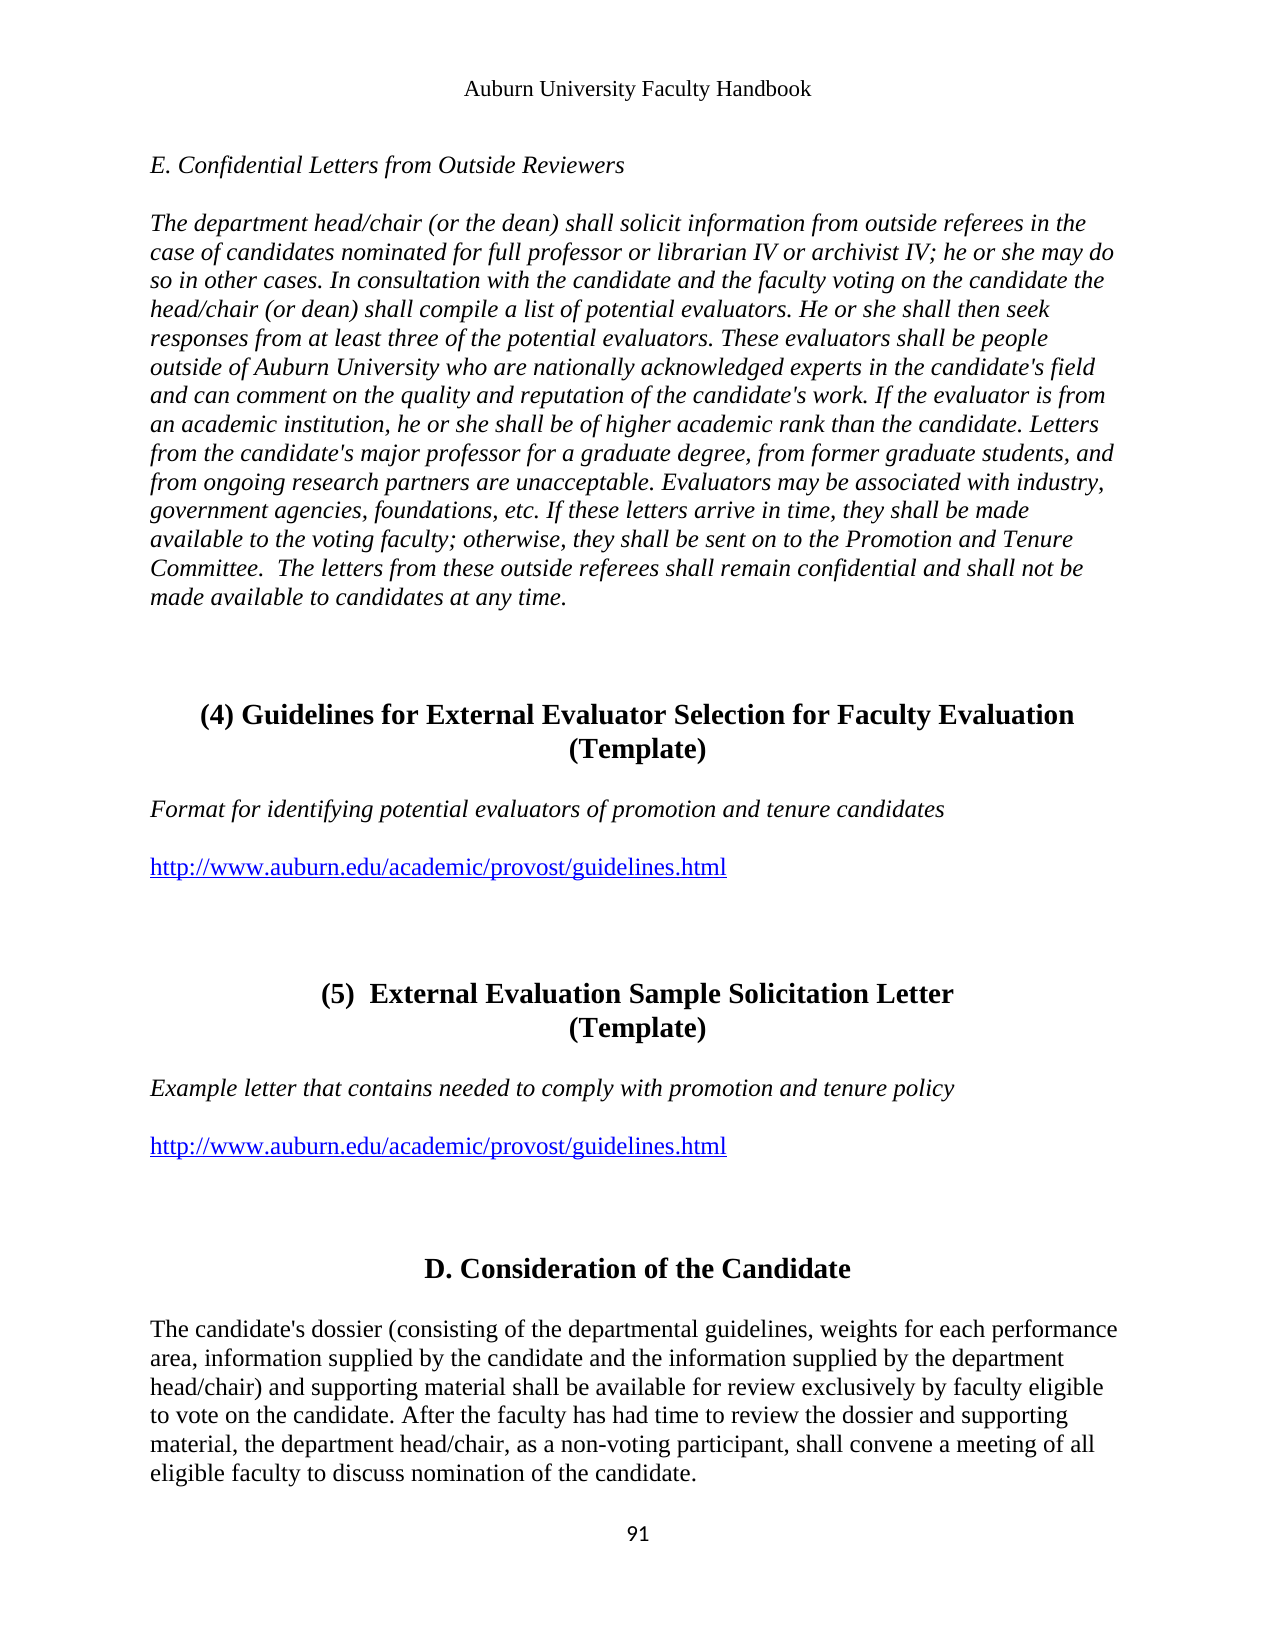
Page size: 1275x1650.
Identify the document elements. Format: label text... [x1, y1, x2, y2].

text D. Consideration of the Candidate [150, 1251, 1125, 1285]
text (4) Guidelines for External Evaluator Selection for Faculty Evaluation (Template) [150, 697, 1125, 764]
text http://www.auburn.edu/academic/provost/guidelines.html [150, 852, 1125, 880]
text http://www.auburn.edu/academic/provost/guidelines.html [150, 1131, 1125, 1159]
text Format for identifying potential evaluators of promotion and tenure candidates [150, 794, 1125, 822]
text The candidate's dossier (consisting of the departmental guidelines, weights for each performance area, information supplied by the candidate and the information supplied by the department head/chair) and supporting material shall be available for review exclusively by faculty eligible to vote on the candidate. After the faculty has had time to review the dossier and supporting material, the department head/chair, as a non-voting participant, shall convene a meeting of all eligible faculty to discuss nomination of the candidate. [150, 1314, 1125, 1487]
text (Template) [150, 1010, 1125, 1044]
text (5) External Evaluation Sample Solicitation Letter [150, 977, 1125, 1010]
text The department head/chair (or the dean) shall solicit information from outside referees in the case of candidates nominated for full professor or librarian IV or archivist IV; he or she may do so in other cases. In consultation with the candidate and the faculty voting on the candidate the head/chair (or dean) shall compile a list of potential evaluators. He or she shall then seek responses from at least three of the potential evaluators. These evaluators shall be people outside of Auburn University who are nationally acknowledged experts in the candidate's field and can comment on the quality and reputation of the candidate's work. If the evaluator is from an academic institution, he or she shall be of higher academic rank than the candidate. Letters from the candidate's major professor for a graduate degree, from former graduate students, and from ongoing research partners are unacceptable. Evaluators may be associated with industry, government agencies, foundations, etc. If these letters arrive in time, they shall be made available to the voting faculty; otherwise, they shall be sent on to the Promotion and Tenure Committee. The letters from these outside referees shall remain confidential and shall not be made available to candidates at any time. [150, 208, 1125, 610]
text Example letter that contains needed to comply with promotion and tenure policy [150, 1073, 1125, 1102]
text E. Confidential Letters from Outside Reviewers [150, 150, 1125, 179]
